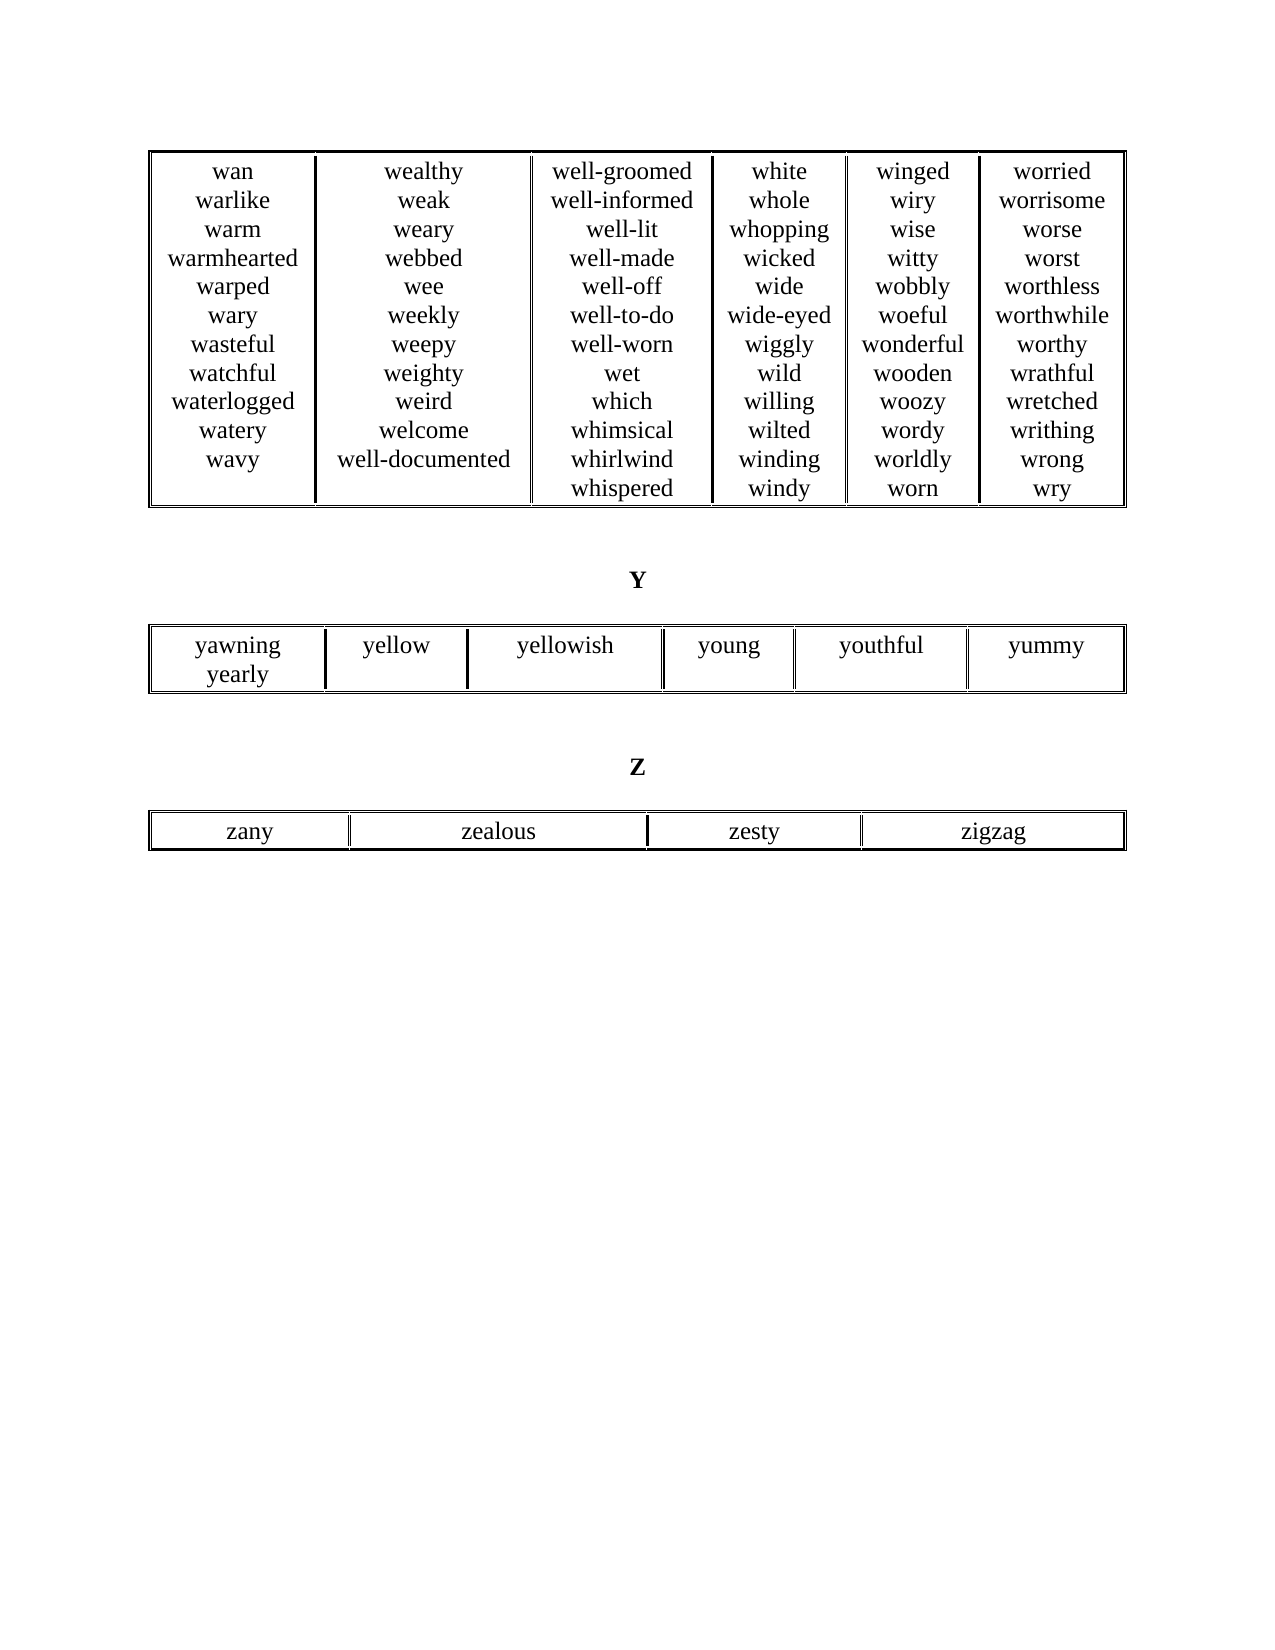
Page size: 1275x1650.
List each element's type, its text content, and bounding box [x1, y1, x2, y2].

table_header young [663, 627, 795, 691]
table_header zealous [350, 811, 647, 848]
table_header yummy [968, 627, 1123, 691]
table_header well-groomed well-informed well-lit well-made well-off well-to-do well-worn wet which whimsical whirlwind whispered [532, 152, 712, 504]
table_header wealthy weak weary webbed wee weekly weepy weighty weird welcome well-documented [315, 153, 532, 504]
table_header yellow [325, 627, 467, 691]
table_header wan warlike warm warmhearted warped wary wasteful watchful waterlogged watery wavy [152, 153, 315, 504]
table_header zigzag [862, 813, 1123, 848]
table_header winged wiry wise witty wobbly woeful wonderful wooden woozy wordy worldly worn [846, 152, 979, 504]
table_header zesty [647, 813, 862, 848]
table_header white whole whopping wicked wide wide-eyed wiggly wild willing wilted winding windy [712, 153, 846, 504]
table_header worried worrisome worse worst worthless worthwhile worthy wrathful wretched writhing wrong wry [979, 153, 1123, 504]
text Z [150, 723, 1125, 780]
table_header zany [152, 813, 350, 848]
text Y [150, 537, 1125, 594]
table_header yellowish [467, 625, 663, 691]
table_header youthful [795, 627, 967, 691]
table_header yawning yearly [152, 625, 325, 691]
